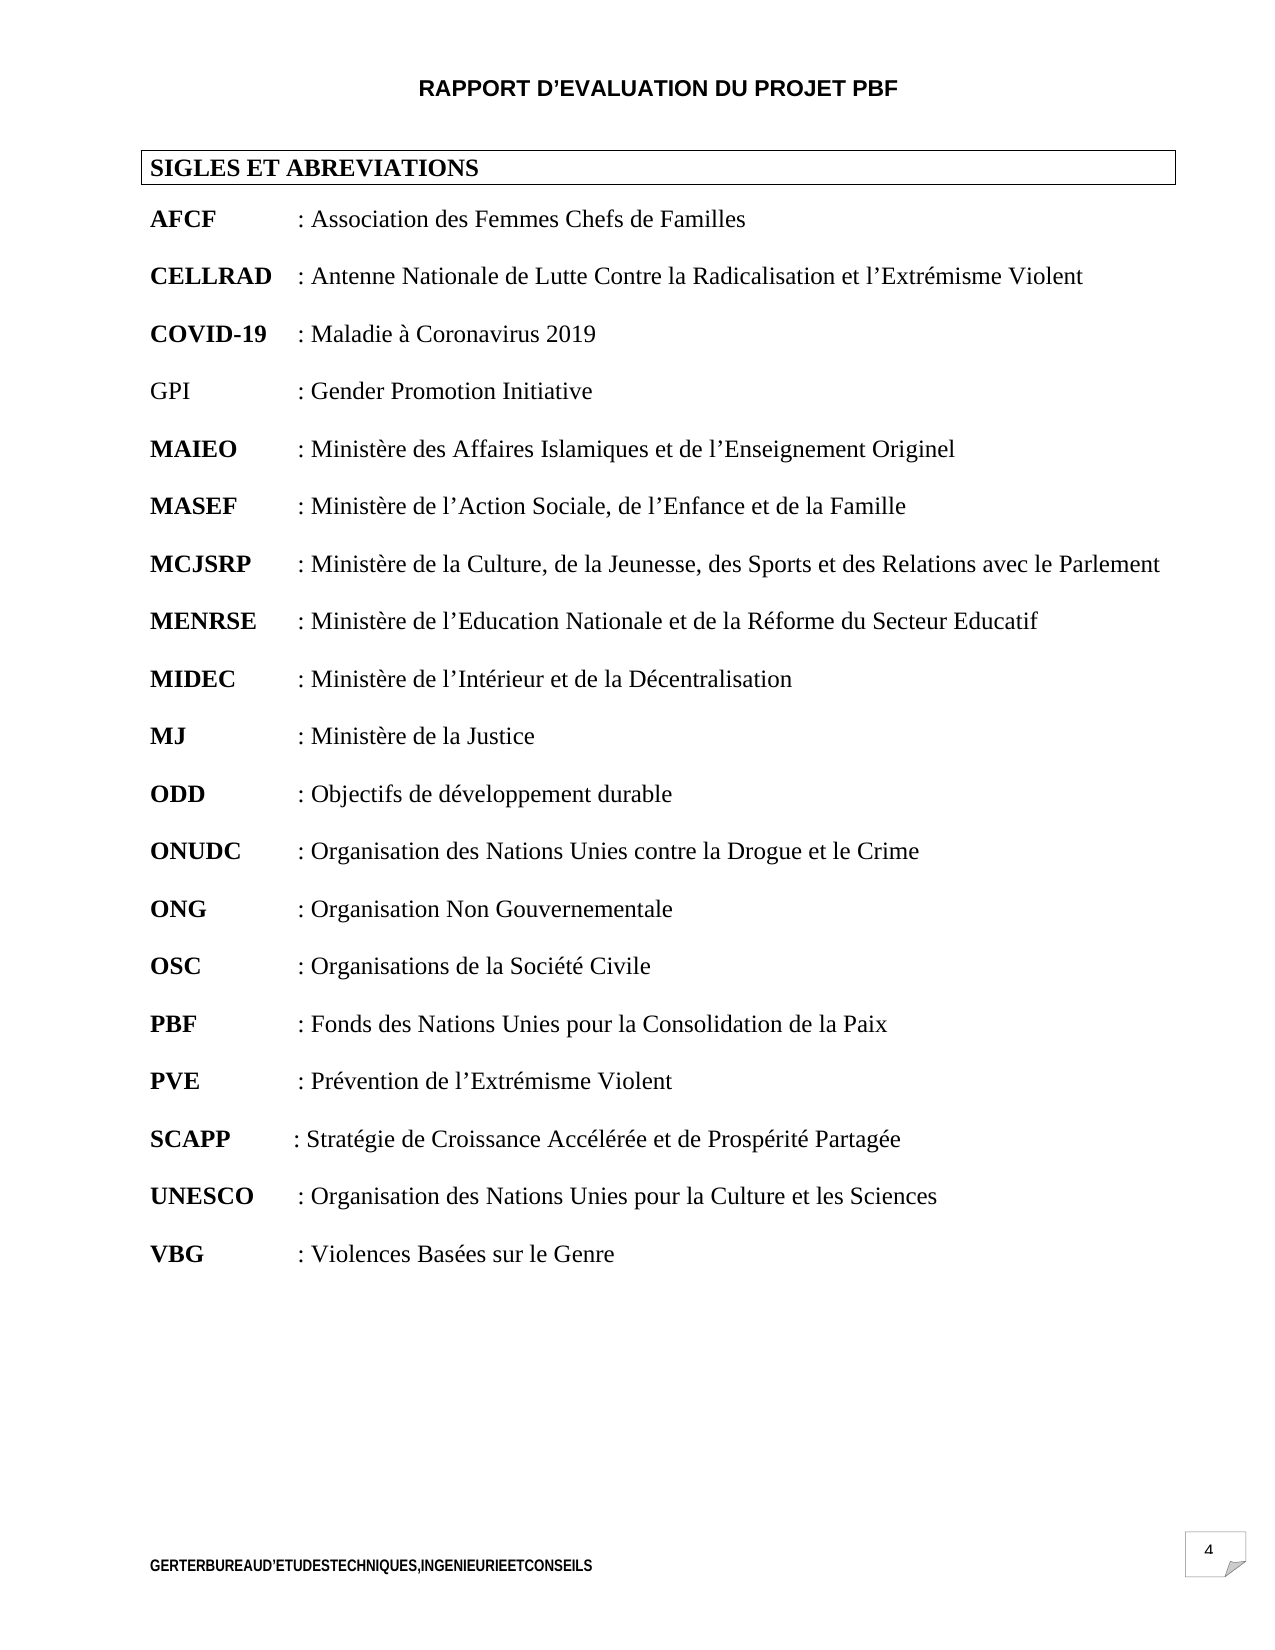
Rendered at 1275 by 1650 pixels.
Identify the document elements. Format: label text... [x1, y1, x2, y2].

text MJ : Ministère de la Justice [150, 721, 1167, 750]
text SIGLES ET ABREVIATIONS [142, 151, 1175, 184]
text UNESCO : Organisation des Nations Unies pour la Culture et les Sciences [150, 1181, 1167, 1210]
text MIDEC : Ministère de l’Intérieur et de la Décentralisation [150, 664, 1167, 693]
text ONG : Organisation Non Gouvernementale [150, 894, 1167, 923]
text VBG : Violences Basées sur le Genre [150, 1239, 1167, 1268]
text OSC : Organisations de la Société Civile [150, 951, 1167, 980]
text SCAPP : Stratégie de Croissance Accélérée et de Prospérité Partagée [150, 1124, 1167, 1153]
text ONUDC : Organisation des Nations Unies contre la Drogue et le Crime [150, 836, 1167, 865]
text MAIEO : Ministère des Affaires Islamiques et de l’Enseignement Originel [150, 434, 1167, 463]
text PVE : Prévention de l’Extrémisme Violent [150, 1066, 1167, 1095]
text GPI : Gender Promotion Initiative [150, 376, 1167, 405]
text ODD : Objectifs de développement durable [150, 779, 1167, 808]
text AFCF : Association des Femmes Chefs de Familles [150, 204, 1167, 233]
text MENRSE : Ministère de l’Education Nationale et de la Réforme du Secteur Educatif [150, 606, 1167, 635]
text MASEF : Ministère de l’Action Sociale, de l’Enfance et de la Famille [150, 491, 1167, 520]
text MCJSRP : Ministère de la Culture, de la Jeunesse, des Sports et des Relations avec le Parlement [150, 549, 1167, 578]
text CELLRAD : Antenne Nationale de Lutte Contre la Radicalisation et l’Extrémisme Violent [150, 261, 1167, 290]
text COVID-19 : Maladie à Coronavirus 2019 [150, 319, 1167, 348]
text PBF : Fonds des Nations Unies pour la Consolidation de la Paix [150, 1009, 1167, 1038]
